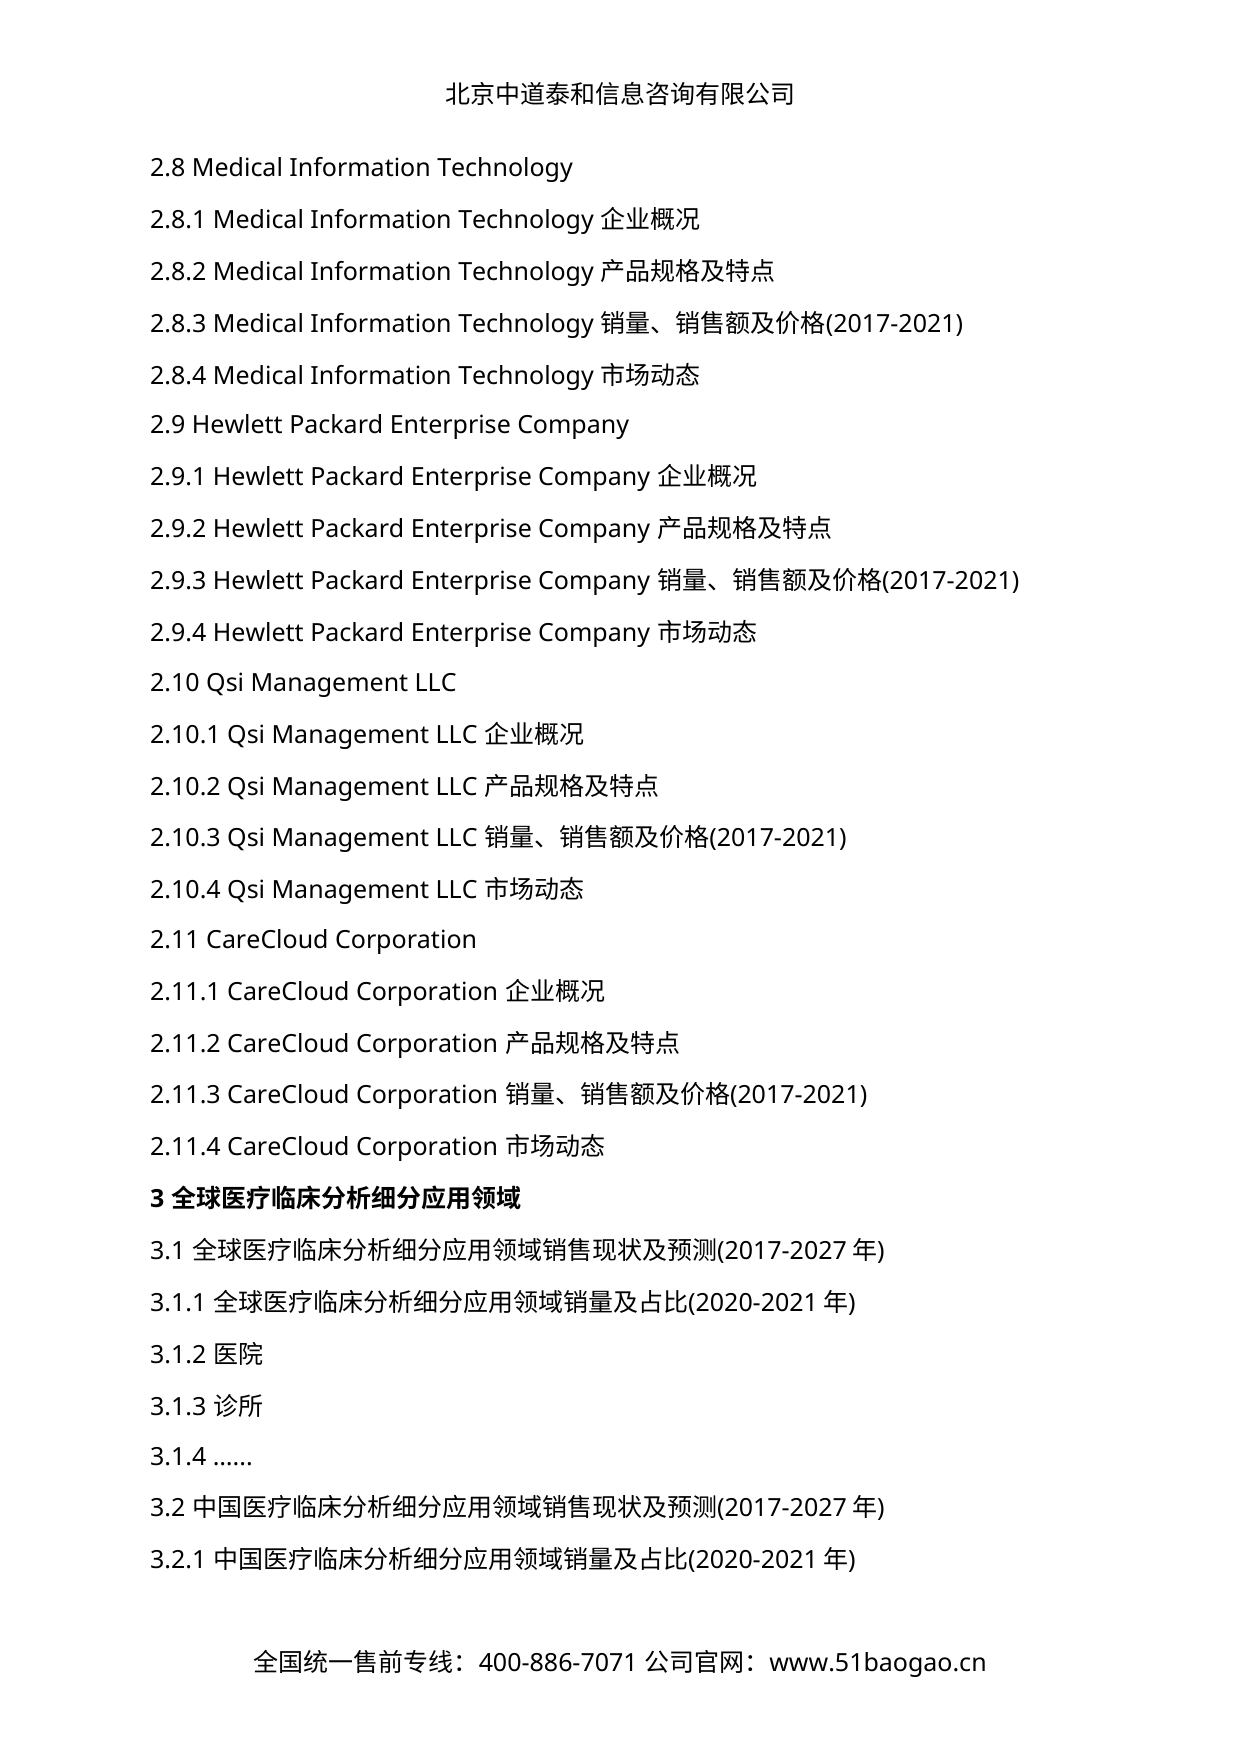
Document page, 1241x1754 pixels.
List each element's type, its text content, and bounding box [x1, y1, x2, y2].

text 2.8.1 Medical Information Technology 企业概况 [150, 200, 1090, 236]
text 2.10 Qsi Management LLC [150, 664, 1090, 698]
text 2.9.2 Hewlett Packard Enterprise Company 产品规格及特点 [150, 509, 1090, 545]
text 2.11 CareCloud Corporation [150, 922, 1090, 956]
text 2.11.2 CareCloud Corporation 产品规格及特点 [150, 1023, 1090, 1059]
text 3 全球医疗临床分析细分应用领域 [150, 1179, 1090, 1215]
text 3.1.3 诊所 [150, 1386, 1090, 1422]
text 2.10.2 Qsi Management LLC 产品规格及特点 [150, 766, 1090, 802]
text 3.1.2 医院 [150, 1334, 1090, 1371]
text 2.9.1 Hewlett Packard Enterprise Company 企业概况 [150, 457, 1090, 493]
text 3.2 中国医疗临床分析细分应用领域销售现状及预测(2017-2027年) [150, 1488, 1090, 1524]
text 2.11.1 CareCloud Corporation 企业概况 [150, 971, 1090, 1007]
text 2.11.4 CareCloud Corporation 市场动态 [150, 1127, 1090, 1163]
text 3.1 全球医疗临床分析细分应用领域销售现状及预测(2017-2027年) [150, 1231, 1090, 1267]
text 2.8 Medical Information Technology [150, 150, 1090, 184]
text 2.9.4 Hewlett Packard Enterprise Company 市场动态 [150, 612, 1090, 649]
text 2.10.4 Qsi Management LLC 市场动态 [150, 870, 1090, 906]
text 2.9 Hewlett Packard Enterprise Company [150, 407, 1090, 441]
text 2.8.4 Medical Information Technology 市场动态 [150, 355, 1090, 392]
text 2.9.3 Hewlett Packard Enterprise Company 销量、销售额及价格(2017-2021) [150, 561, 1090, 597]
text 2.11.3 CareCloud Corporation 销量、销售额及价格(2017-2021) [150, 1075, 1090, 1111]
text 2.8.3 Medical Information Technology 销量、销售额及价格(2017-2021) [150, 303, 1090, 340]
text 3.2.1 中国医疗临床分析细分应用领域销量及占比(2020-2021年) [150, 1540, 1090, 1576]
text 3.1.4 …... [150, 1438, 1090, 1472]
text 2.10.3 Qsi Management LLC 销量、销售额及价格(2017-2021) [150, 818, 1090, 854]
text 2.10.1 Qsi Management LLC 企业概况 [150, 714, 1090, 750]
text 3.1.1 全球医疗临床分析细分应用领域销量及占比(2020-2021年) [150, 1282, 1090, 1319]
text 2.8.2 Medical Information Technology 产品规格及特点 [150, 252, 1090, 288]
